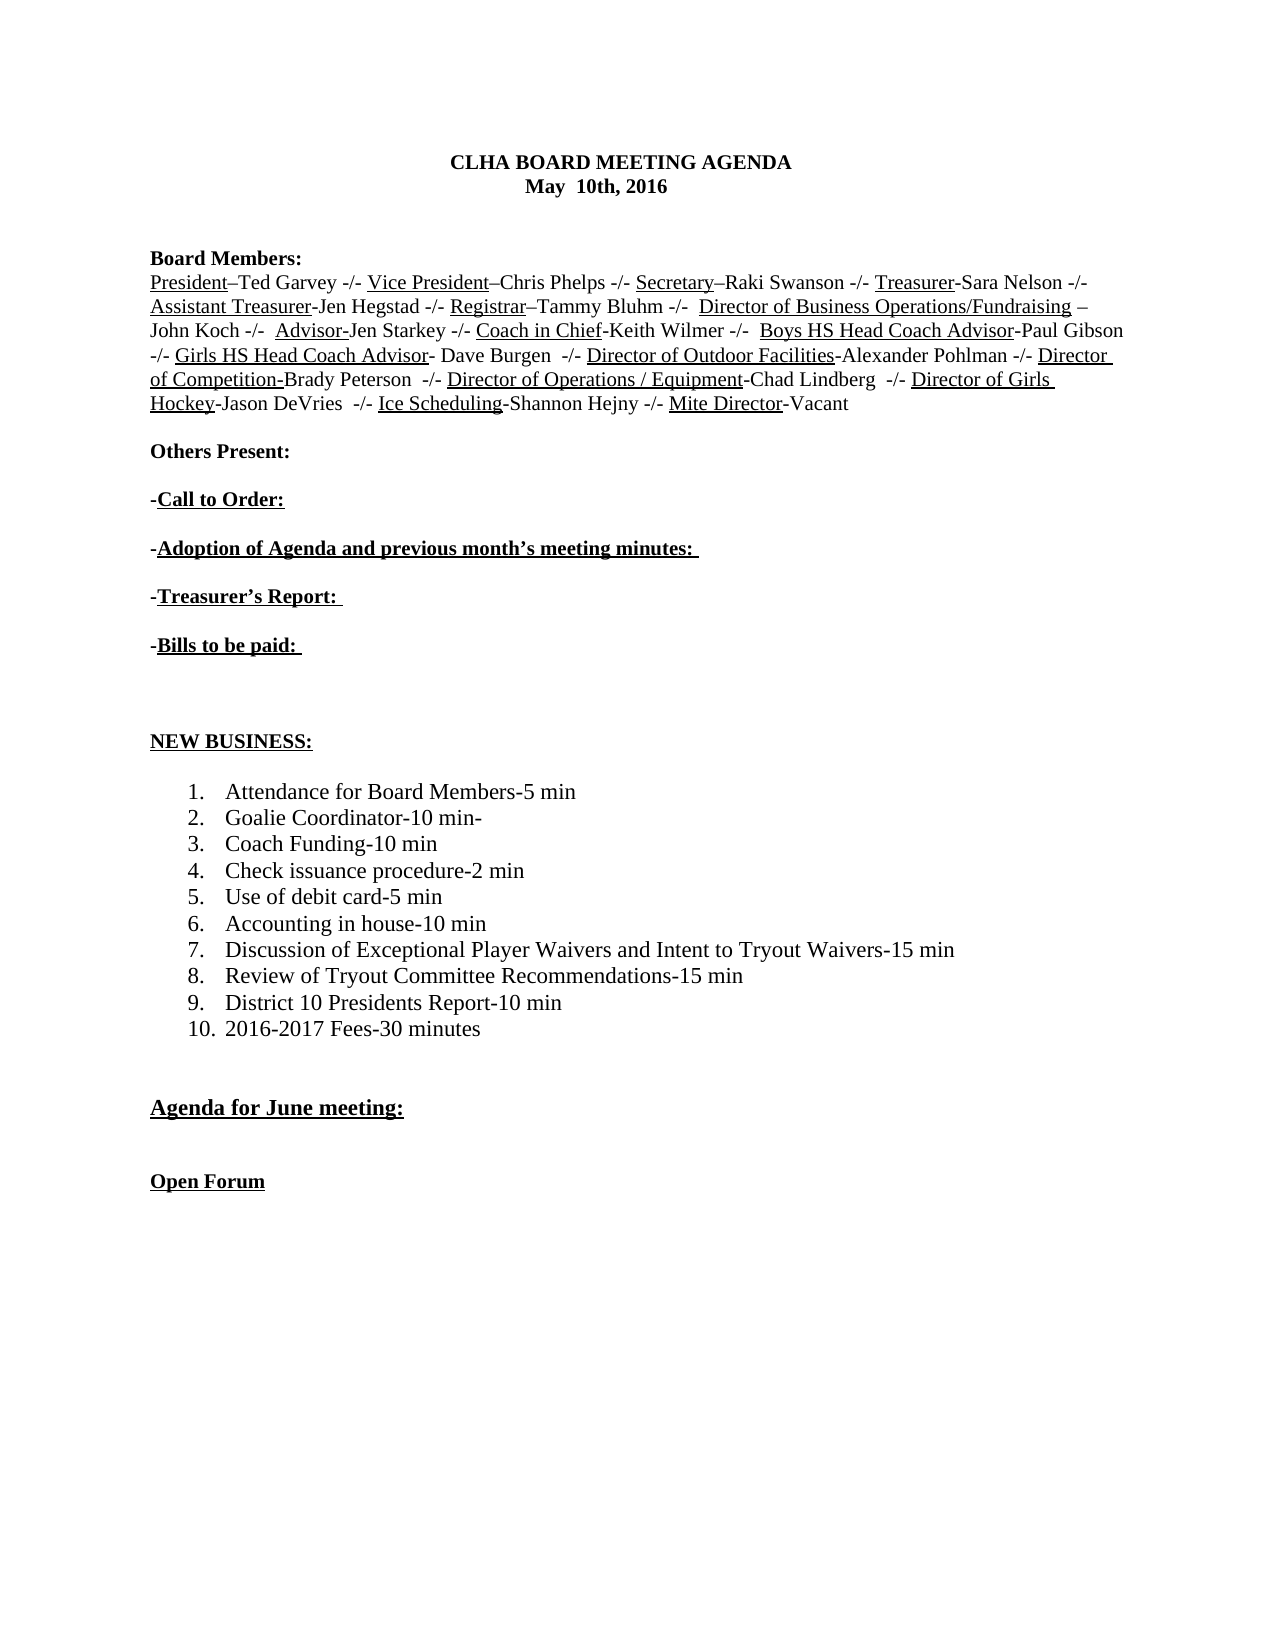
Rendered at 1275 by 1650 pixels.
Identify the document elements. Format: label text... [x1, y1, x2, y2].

list Accounting in house-10 min [187, 909, 1125, 936]
list Attendance for Board Members-5 min [187, 778, 1125, 804]
list Coach Funding-10 min [187, 831, 1125, 857]
list 2016-2017 Fees-30 minutes [187, 1015, 1125, 1041]
text -Bills to be paid: [150, 632, 1125, 657]
text -Adoption of Agenda and previous month’s meeting minutes: [150, 536, 1125, 560]
text Open Forum [150, 1169, 1125, 1193]
list Check issuance procedure-2 min [187, 857, 1125, 883]
text Others Present: [150, 439, 1125, 463]
text -Treasurer’s Report: [150, 584, 1125, 608]
title May 10th, 2016 [450, 174, 1125, 198]
text NEW BUSINESS: [150, 729, 1125, 753]
list Discussion of Exceptional Player Waivers and Intent to Tryout Waivers-15 min [187, 936, 1125, 962]
list Use of debit card-5 min [187, 883, 1125, 909]
subtitle Board Members: [150, 246, 1125, 270]
list District 10 Presidents Report-10 min [187, 989, 1125, 1015]
subtitle Goalie Coordinator-10 min- [187, 804, 1125, 831]
text -Call to Order: [150, 487, 1125, 511]
text Agenda for June meeting: [150, 1094, 1125, 1121]
list Review of Tryout Committee Recommendations-15 min [187, 962, 1125, 989]
text President–Ted Garvey -/- Vice President–Chris Phelps -/- Secretary–Raki Swanson -/- Treasurer-Sara Nelson -/-Assistant Treasurer-Jen Hegstad -/- Registrar–Tammy Bluhm -/- Director of Business Operations/Fundraising – John Koch -/- Advisor-Jen Starkey -/- Coach in Chief-Keith Wilmer -/- Boys HS Head Coach Advisor-Paul Gibson -/- Girls HS Head Coach Advisor- Dave Burgen -/- Director of Outdoor Facilities-Alexander Pohlman -/- Director of Competition-Brady Peterson -/- Director of Operations / Equipment-Chad Lindberg -/- Director of Girls Hockey-Jason DeVries -/- Ice Scheduling-Shannon Hejny -/- Mite Director-Vacant [150, 270, 1125, 415]
title CLHA BOARD MEETING AGENDA [375, 150, 1125, 174]
